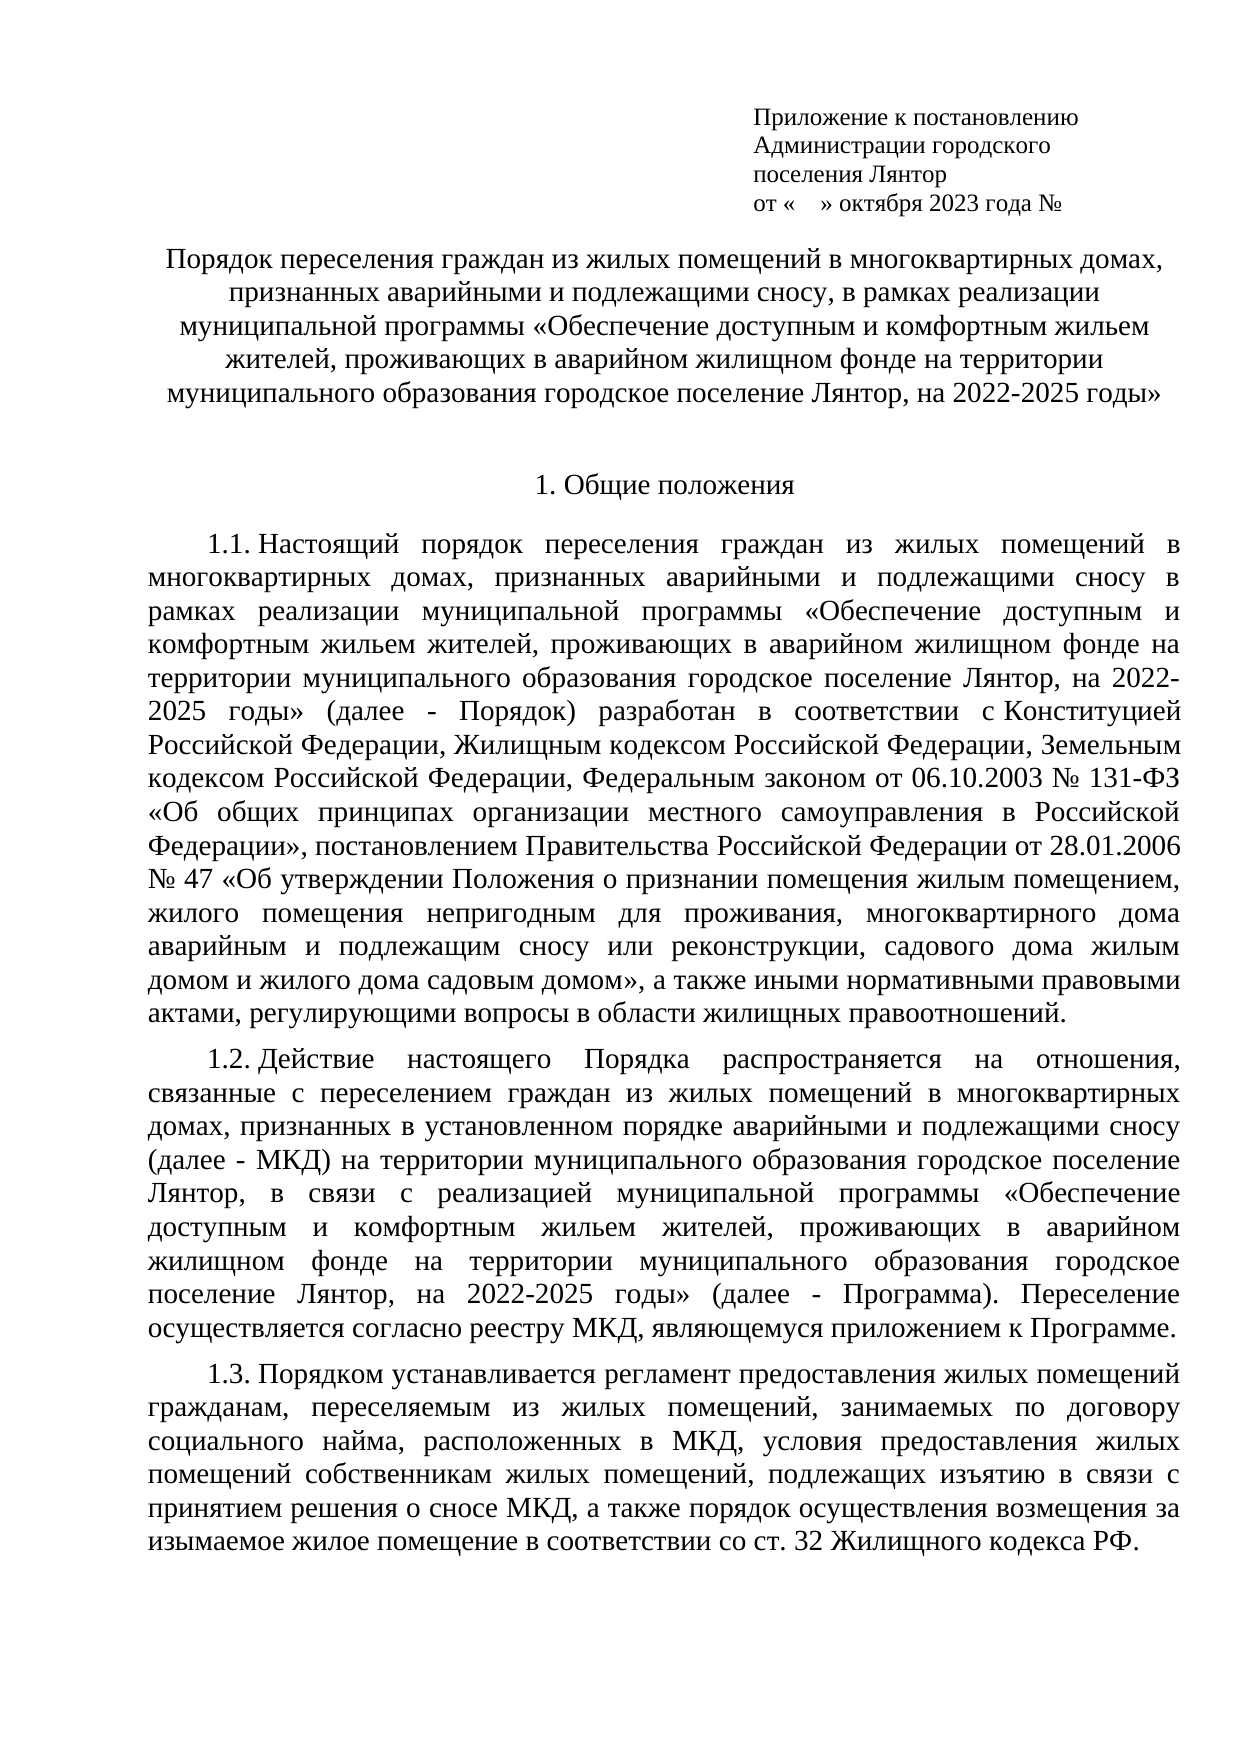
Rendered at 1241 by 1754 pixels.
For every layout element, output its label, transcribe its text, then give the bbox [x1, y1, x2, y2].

list Приложение к постановлению [148, 102, 1181, 131]
list поселения Лянтор [148, 159, 1181, 188]
text 1. Общие положения [148, 467, 1181, 501]
list Администрации городского [148, 131, 1181, 159]
text 1.1. Настоящий порядок переселения граждан из жилых помещений в многоквартирных домах, признанных аварийными и подлежащими сносу в рамках реализации муниципальной программы «Обеспечение доступным и комфортным жильем жителей, проживающих в аварийном жилищном фонде на территории муниципального образования городское поселение Лянтор, на 2022-2025 годы» (далее - Порядок) разработан в соответствии с Конституцией Российской Федерации, Жилищным кодексом Российской Федерации, Земельным кодексом Российской Федерации, Федеральным законом от 06.10.2003 № 131-ФЗ «Об общих принципах организации местного самоуправления в Российской Федерации», постановлением Правительства Российской Федерации от 28.01.2006 № 47 «Об утверждении Положения о признании помещения жилым помещением, жилого помещения непригодным для проживания, многоквартирного дома аварийным и подлежащим сносу или реконструкции, садового дома жилым домом и жилого дома садовым домом», а также иными нормативными правовыми актами, регулирующими вопросы в области жилищных правоотношений. [148, 526, 1181, 1029]
title Порядок переселения граждан из жилых помещений в многоквартирных домах, признанных аварийными и подлежащими сносу, в рамках реализации муниципальной программы «Обеспечение доступным и комфортным жильем жителей, проживающих в аварийном жилищном фонде на территории муниципального образования городское поселение Лянтор, на 2022-2025 годы» [148, 241, 1181, 409]
text 1.3. Порядком устанавливается регламент предоставления жилых помещений гражданам, переселяемым из жилых помещений, занимаемых по договору социального найма, расположенных в МКД, условия предоставления жилых помещений собственникам жилых помещений, подлежащих изъятию в связи с принятием решения о сносе МКД, а также порядок осуществления возмещения за изымаемое жилое помещение в соответствии со ст. 32 Жилищного кодекса РФ. [148, 1356, 1181, 1557]
list от « » октября 2023 года № [148, 188, 1181, 217]
text 1.2. Действие настоящего Порядка распространяется на отношения, связанные с переселением граждан из жилых помещений в многоквартирных домах, признанных в установленном порядке аварийными и подлежащими сносу (далее - МКД) на территории муниципального образования городское поселение Лянтор, в связи с реализацией муниципальной программы «Обеспечение доступным и комфортным жильем жителей, проживающих в аварийном жилищном фонде на территории муниципального образования городское поселение Лянтор, на 2022-2025 годы» (далее - Программа). Переселение осуществляется согласно реестру МКД, являющемуся приложением к Программе. [148, 1041, 1181, 1343]
